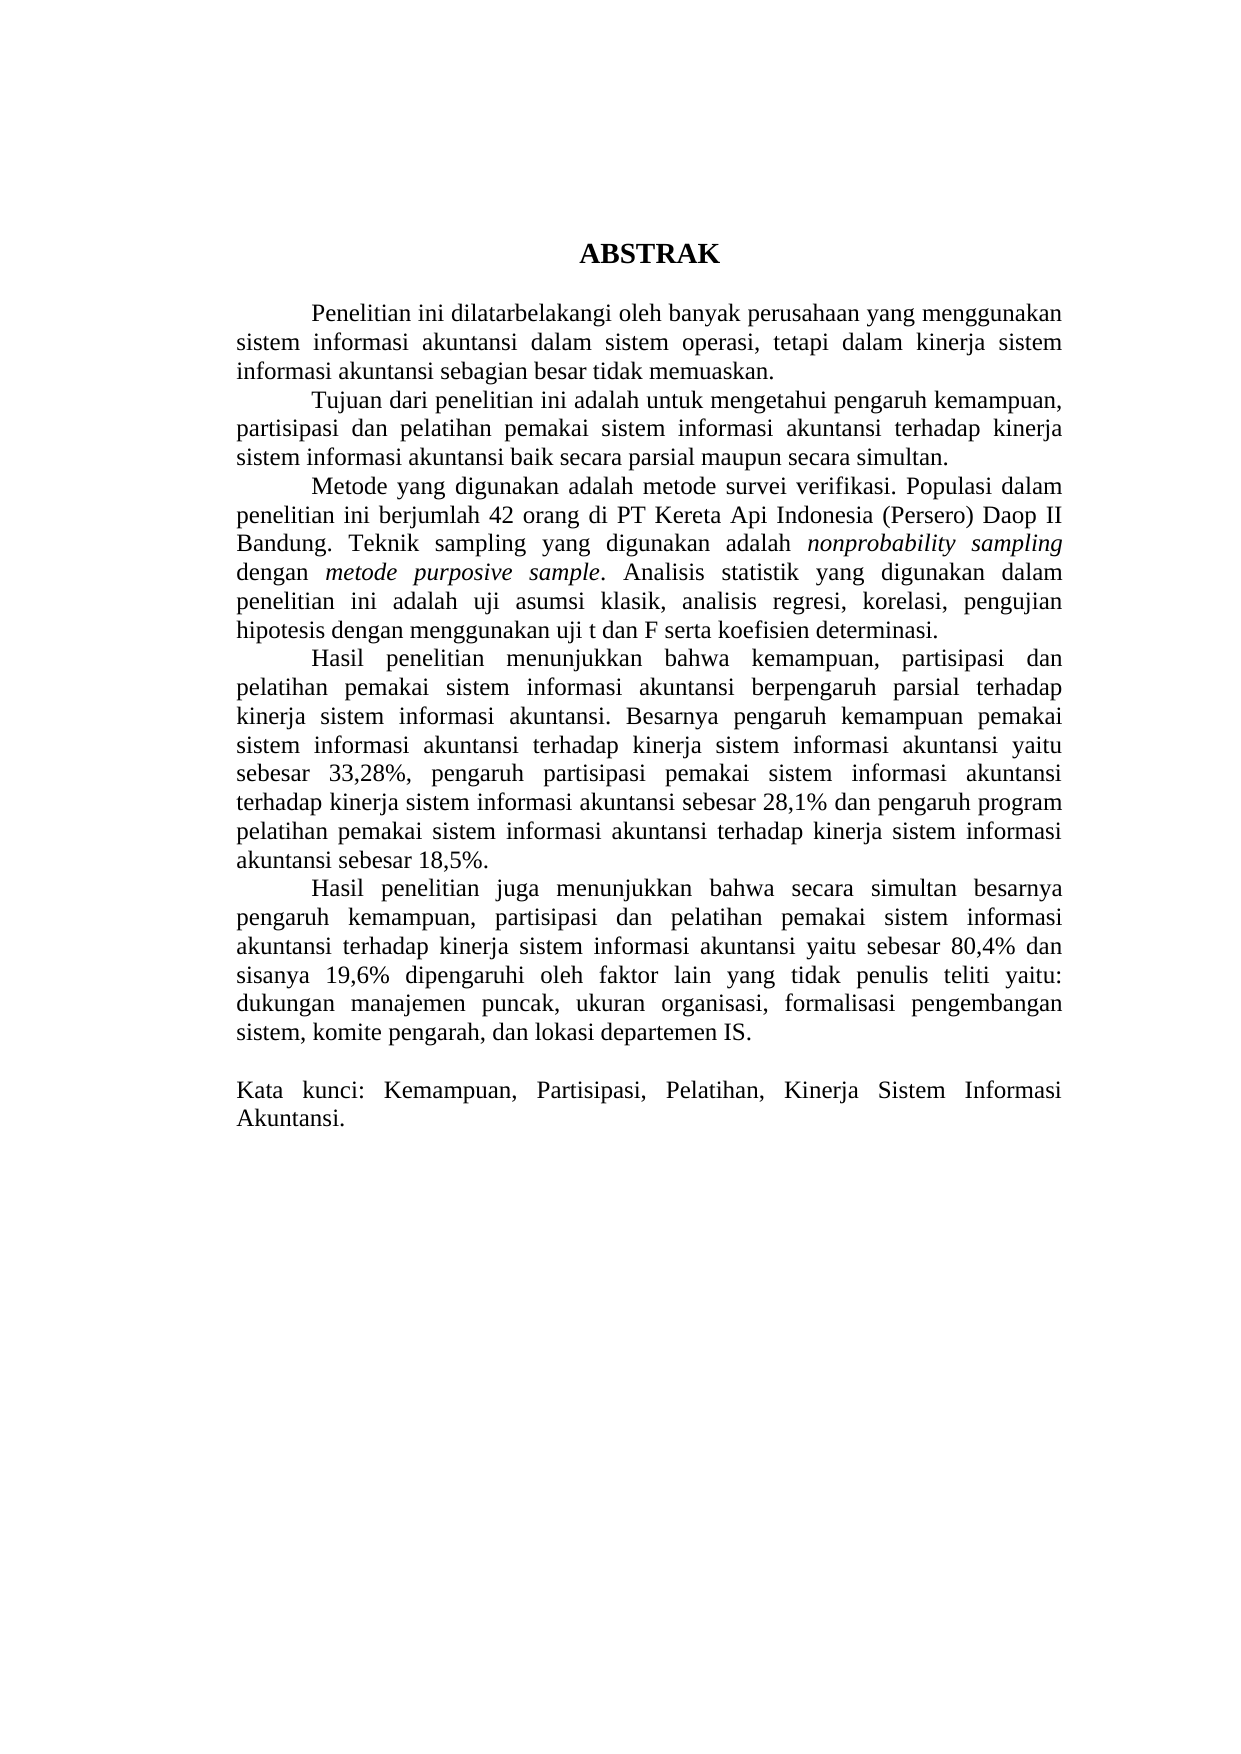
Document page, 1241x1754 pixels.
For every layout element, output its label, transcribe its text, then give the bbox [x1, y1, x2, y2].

text Penelitian ini dilatarbelakangi oleh banyak perusahaan yang menggunakan sistem informasi akuntansi dalam sistem operasi, tetapi dalam kinerja sistem informasi akuntansi sebagian besar tidak memuaskan. [236, 298, 1063, 385]
text Metode yang digunakan adalah metode survei verifikasi. Populasi dalam penelitian ini berjumlah 42 orang di PT Kereta Api Indonesia (Persero) Daop II Bandung. Teknik sampling yang digunakan adalah nonprobability sampling dengan metode purposive sample. Analisis statistik yang digunakan dalam penelitian ini adalah uji asumsi klasik, analisis regresi, korelasi, pengujian hipotesis dengan menggunakan uji t dan F serta koefisien determinasi. [236, 471, 1063, 643]
text Kata kunci: Kemampuan, Partisipasi, Pelatihan, Kinerja Sistem Informasi Akuntansi. [236, 1075, 1063, 1132]
text Hasil penelitian menunjukkan bahwa kemampuan, partisipasi dan pelatihan pemakai sistem informasi akuntansi berpengaruh parsial terhadap kinerja sistem informasi akuntansi. Besarnya pengaruh kemampuan pemakai sistem informasi akuntansi terhadap kinerja sistem informasi akuntansi yaitu sebesar 33,28%, pengaruh partisipasi pemakai sistem informasi akuntansi terhadap kinerja sistem informasi akuntansi sebesar 28,1% dan pengaruh program pelatihan pemakai sistem informasi akuntansi terhadap kinerja sistem informasi akuntansi sebesar 18,5%. [236, 643, 1063, 873]
text ABSTRAK [236, 236, 1063, 270]
text Tujuan dari penelitian ini adalah untuk mengetahui pengaruh kemampuan, partisipasi dan pelatihan pemakai sistem informasi akuntansi terhadap kinerja sistem informasi akuntansi baik secara parsial maupun secara simultan. [236, 385, 1063, 471]
text Hasil penelitian juga menunjukkan bahwa secara simultan besarnya pengaruh kemampuan, partisipasi dan pelatihan pemakai sistem informasi akuntansi terhadap kinerja sistem informasi akuntansi yaitu sebesar 80,4% dan sisanya 19,6% dipengaruhi oleh faktor lain yang tidak penulis teliti yaitu: dukungan manajemen puncak, ukuran organisasi, formalisasi pengembangan sistem, komite pengarah, dan lokasi departemen IS. [236, 873, 1063, 1046]
